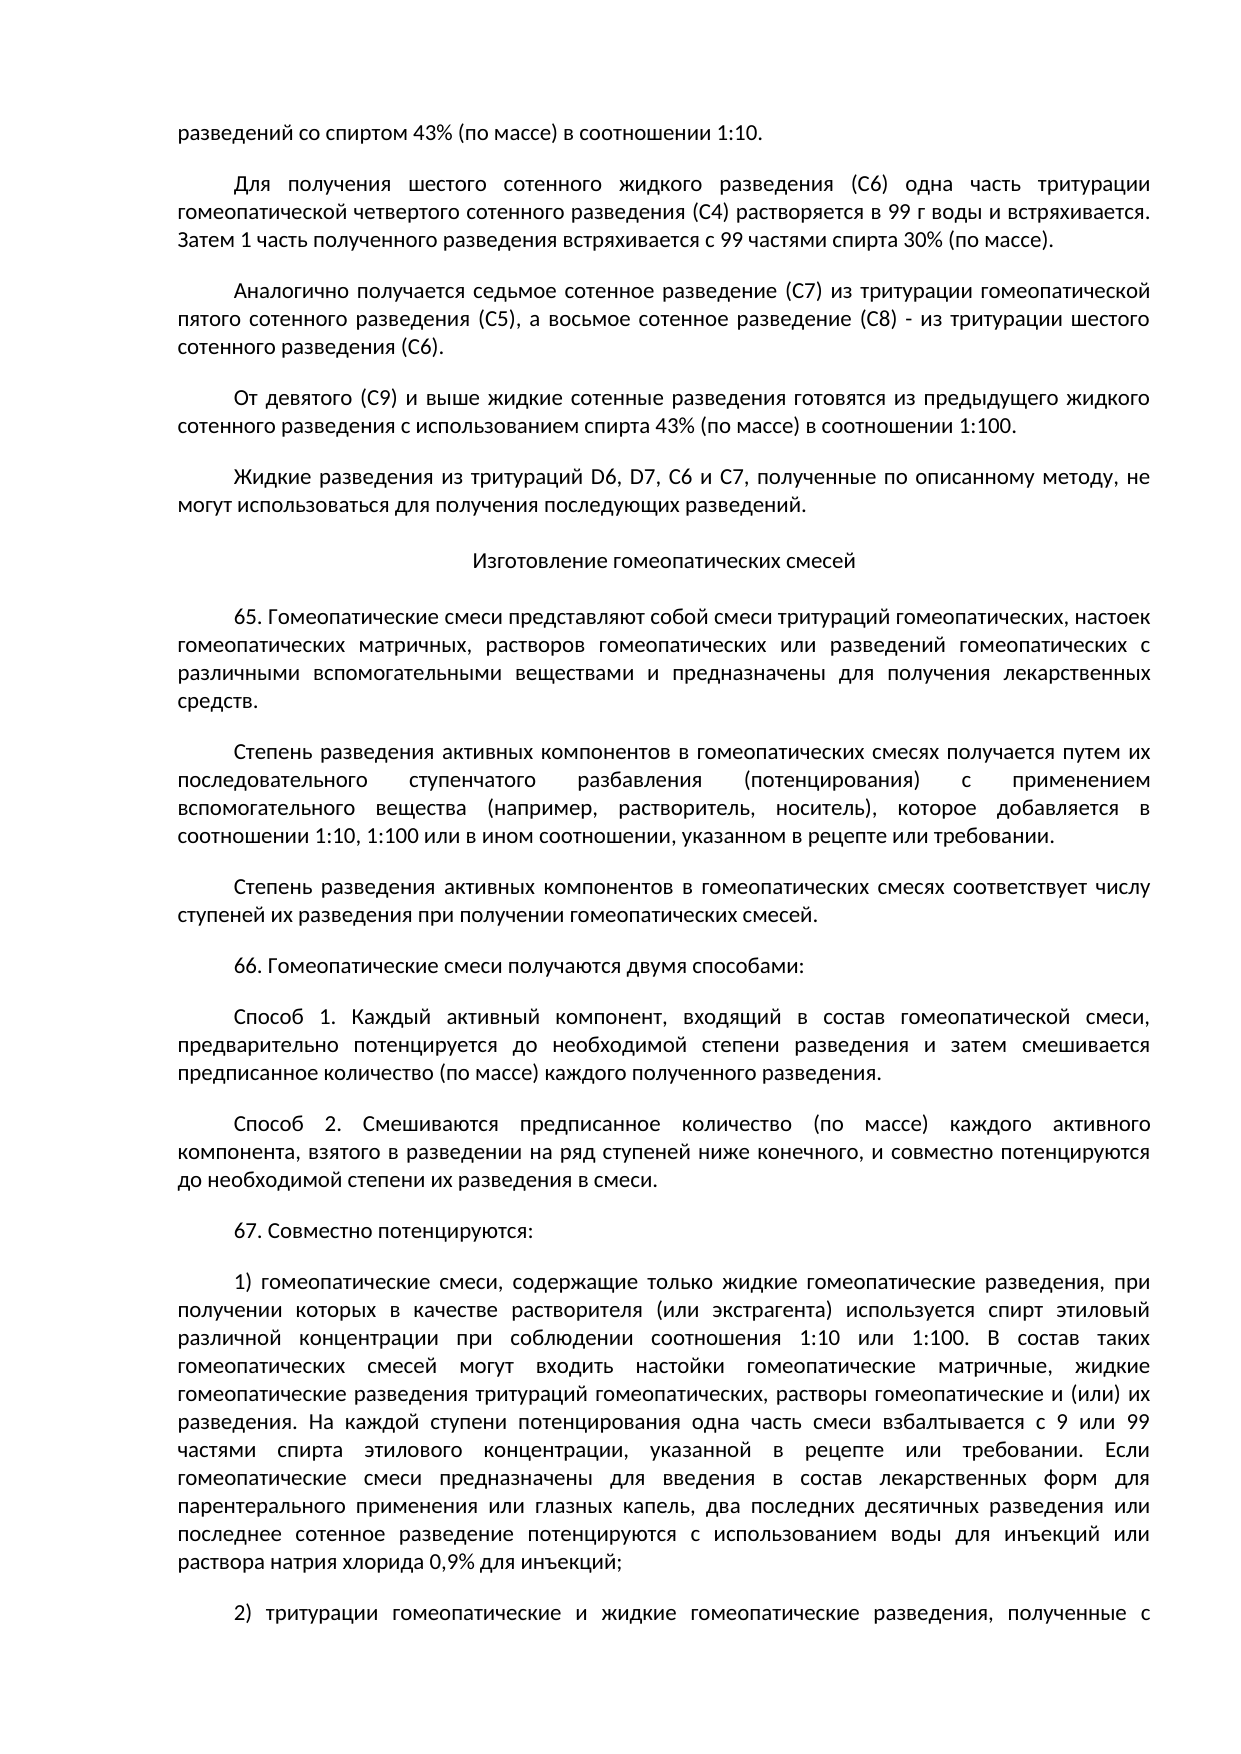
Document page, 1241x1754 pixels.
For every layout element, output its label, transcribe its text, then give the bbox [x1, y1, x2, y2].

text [177, 118, 1152, 146]
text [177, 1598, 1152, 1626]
text Степень разведения активных компонентов в гомеопатических смесях получается путем их последовательного ступенчатого разбавления (потенцирования) с применением вспомогательного вещества (например, растворитель, носитель), которое добавляется в соотношении 1:10, 1:100 или в ином соотношении, указанном в рецепте или требовании. [177, 737, 1152, 849]
text Для получения шестого сотенного жидкого разведения (C6) одна часть тритурации гомеопатической четвертого сотенного разведения (C4) растворяется в 99 г воды и встряхивается. Затем 1 часть полученного разведения встряхивается с 99 частями спирта 30% (по массе). [177, 169, 1152, 253]
text 67. Совместно потенцируются: [177, 1216, 1152, 1244]
text Способ 1. Каждый активный компонент, входящий в состав гомеопатической смеси, предварительно потенцируется до необходимой степени разведения и затем смешивается предписанное количество (по массе) каждого полученного разведения. [177, 1002, 1152, 1086]
text Изготовление гомеопатических смесей [177, 546, 1152, 574]
text 1) гомеопатические смеси, содержащие только жидкие гомеопатические разведения, при получении которых в качестве растворителя (или экстрагента) используется спирт этиловый различной концентрации при соблюдении соотношения 1:10 или 1:100. В состав таких гомеопатических смесей могут входить настойки гомеопатические матричные, жидкие гомеопатические разведения тритураций гомеопатических, растворы гомеопатические и (или) их разведения. На каждой ступени потенцирования одна часть смеси взбалтывается с 9 или 99 частями спирта этилового концентрации, указанной в рецепте или требовании. Если гомеопатические смеси предназначены для введения в состав лекарственных форм для парентерального применения или глазных капель, два последних десятичных разведения или последнее сотенное разведение потенцируются с использованием воды для инъекций или раствора натрия хлорида 0,9% для инъекций; [177, 1267, 1152, 1575]
text От девятого (C9) и выше жидкие сотенные разведения готовятся из предыдущего жидкого сотенного разведения с использованием спирта 43% (по массе) в соотношении 1:100. [177, 383, 1152, 439]
text 65. Гомеопатические смеси представляют собой смеси тритураций гомеопатических, настоек гомеопатических матричных, растворов гомеопатических или разведений гомеопатических с различными вспомогательными веществами и предназначены для получения лекарственных средств. [177, 602, 1152, 714]
text 66. Гомеопатические смеси получаются двумя способами: [177, 951, 1152, 979]
text Жидкие разведения из тритураций D6, D7, C6 и C7, полученные по описанному методу, не могут использоваться для получения последующих разведений. [177, 462, 1152, 518]
text Способ 2. Смешиваются предписанное количество (по массе) каждого активного компонента, взятого в разведении на ряд ступеней ниже конечного, и совместно потенцируются до необходимой степени их разведения в смеси. [177, 1109, 1152, 1193]
text Степень разведения активных компонентов в гомеопатических смесях соответствует числу ступеней их разведения при получении гомеопатических смесей. [177, 872, 1152, 928]
text Аналогично получается седьмое сотенное разведение (C7) из тритурации гомеопатической пятого сотенного разведения (C5), а восьмое сотенное разведение (C8) - из тритурации шестого сотенного разведения (C6). [177, 276, 1152, 360]
